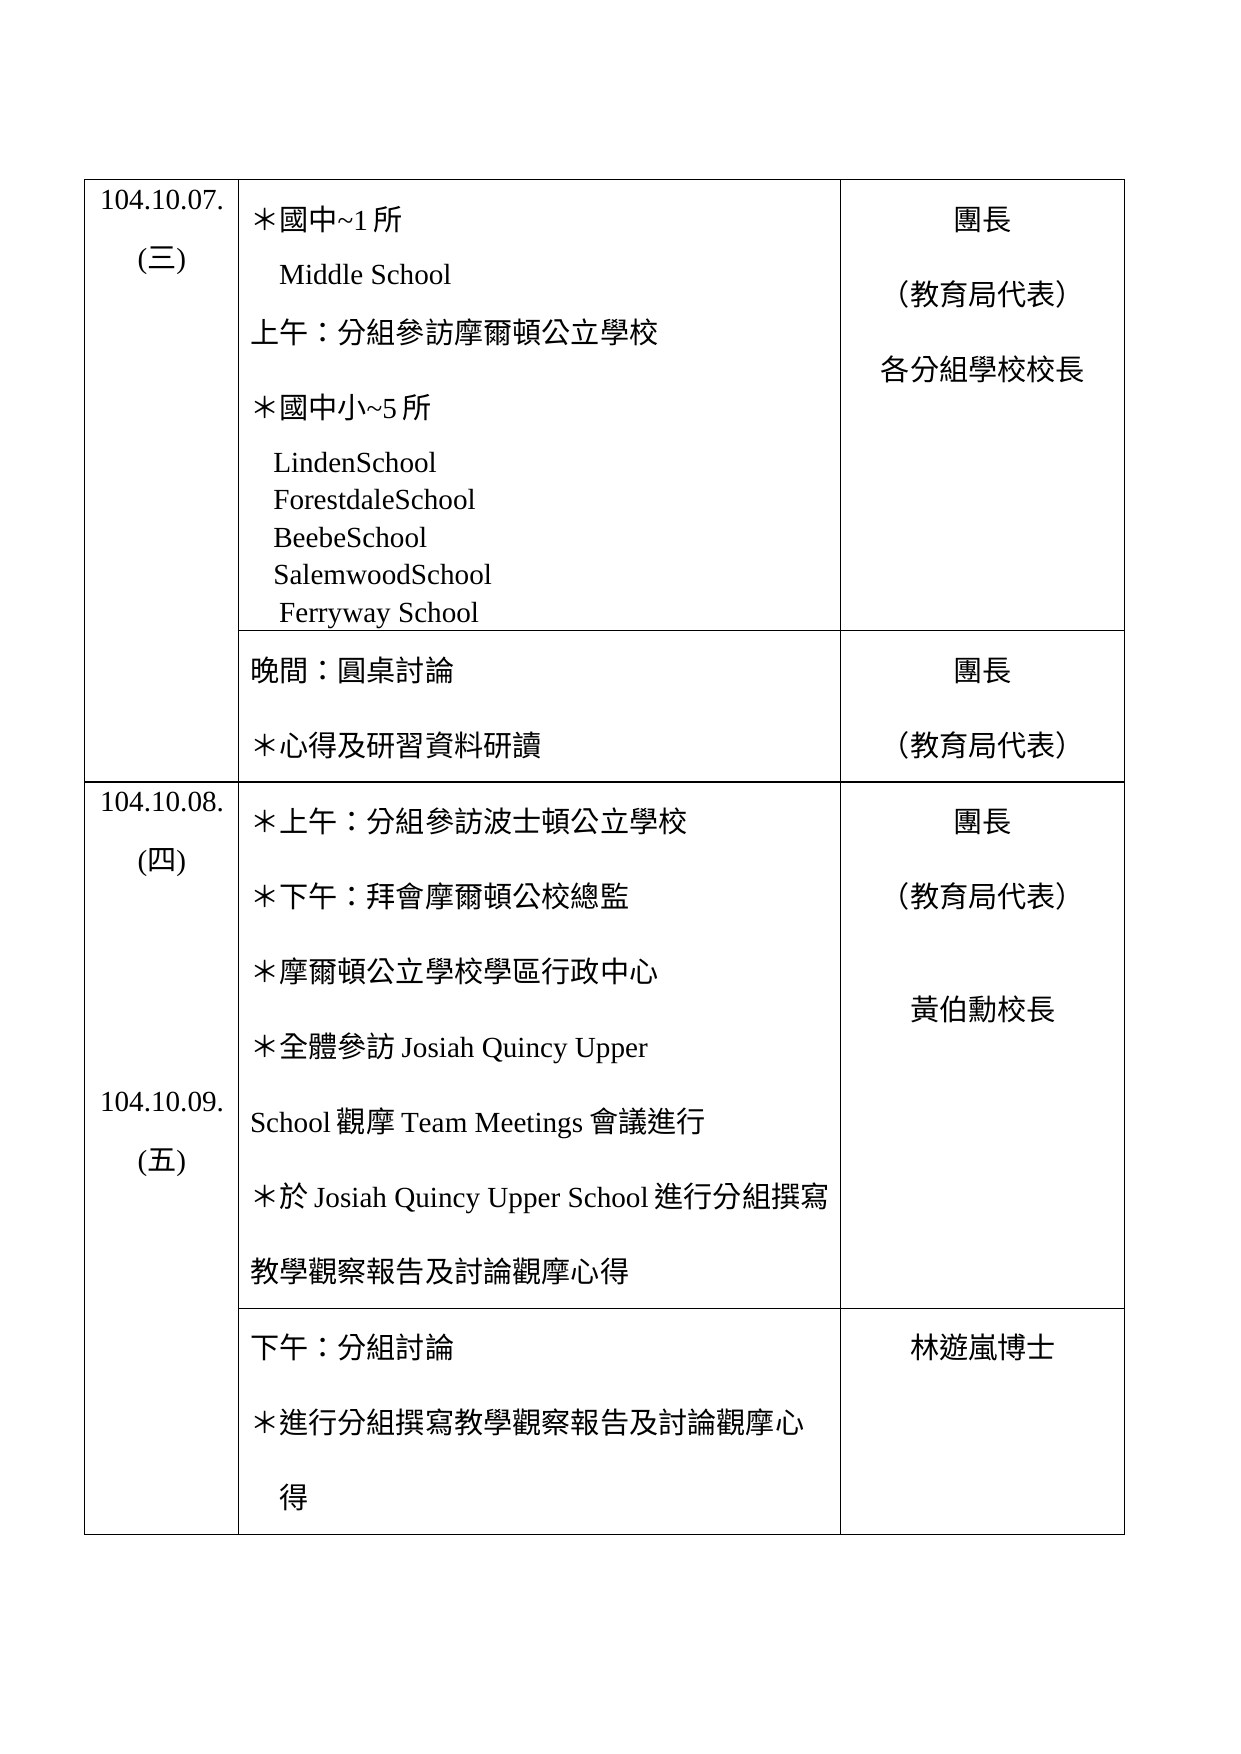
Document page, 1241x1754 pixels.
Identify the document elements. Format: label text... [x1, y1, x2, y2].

table_cell 晚間：圓桌討論 ＊心得及研習資料研讀 [239, 631, 840, 781]
table_cell 下午：分組討論 ＊進行分組撰寫教學觀察報告及討論觀摩心得 [239, 1309, 840, 1533]
table_cell 團長 （教育局代表） 黃伯勳校長 [841, 783, 1124, 1307]
table_cell 團長 （教育局代表） 各分組學校校長 [841, 180, 1124, 630]
table_cell 團長 （教育局代表） [841, 631, 1124, 781]
table_cell 104.10.07. (三) [85, 180, 238, 781]
table_cell ＊國中~1所 Middle School 上午：分組參訪摩爾頓公立學校 ＊國中小~5所 Ferryway School [239, 180, 840, 630]
table_cell ＊上午：分組參訪波士頓公立學校 ＊下午：拜會摩爾頓公校總監 ＊摩爾頓公立學校學區行政中心 ＊全體參訪Josiah Quincy Upper School觀摩Team Meetings會議進行 ＊於Josiah Quincy Upper School進行分組撰寫教學觀察報告及討論觀摩心得 [239, 783, 840, 1307]
table_cell 博士 [841, 1309, 1124, 1533]
table_cell 104.10.08. (四) 104.10.09. (五) [85, 783, 238, 1533]
